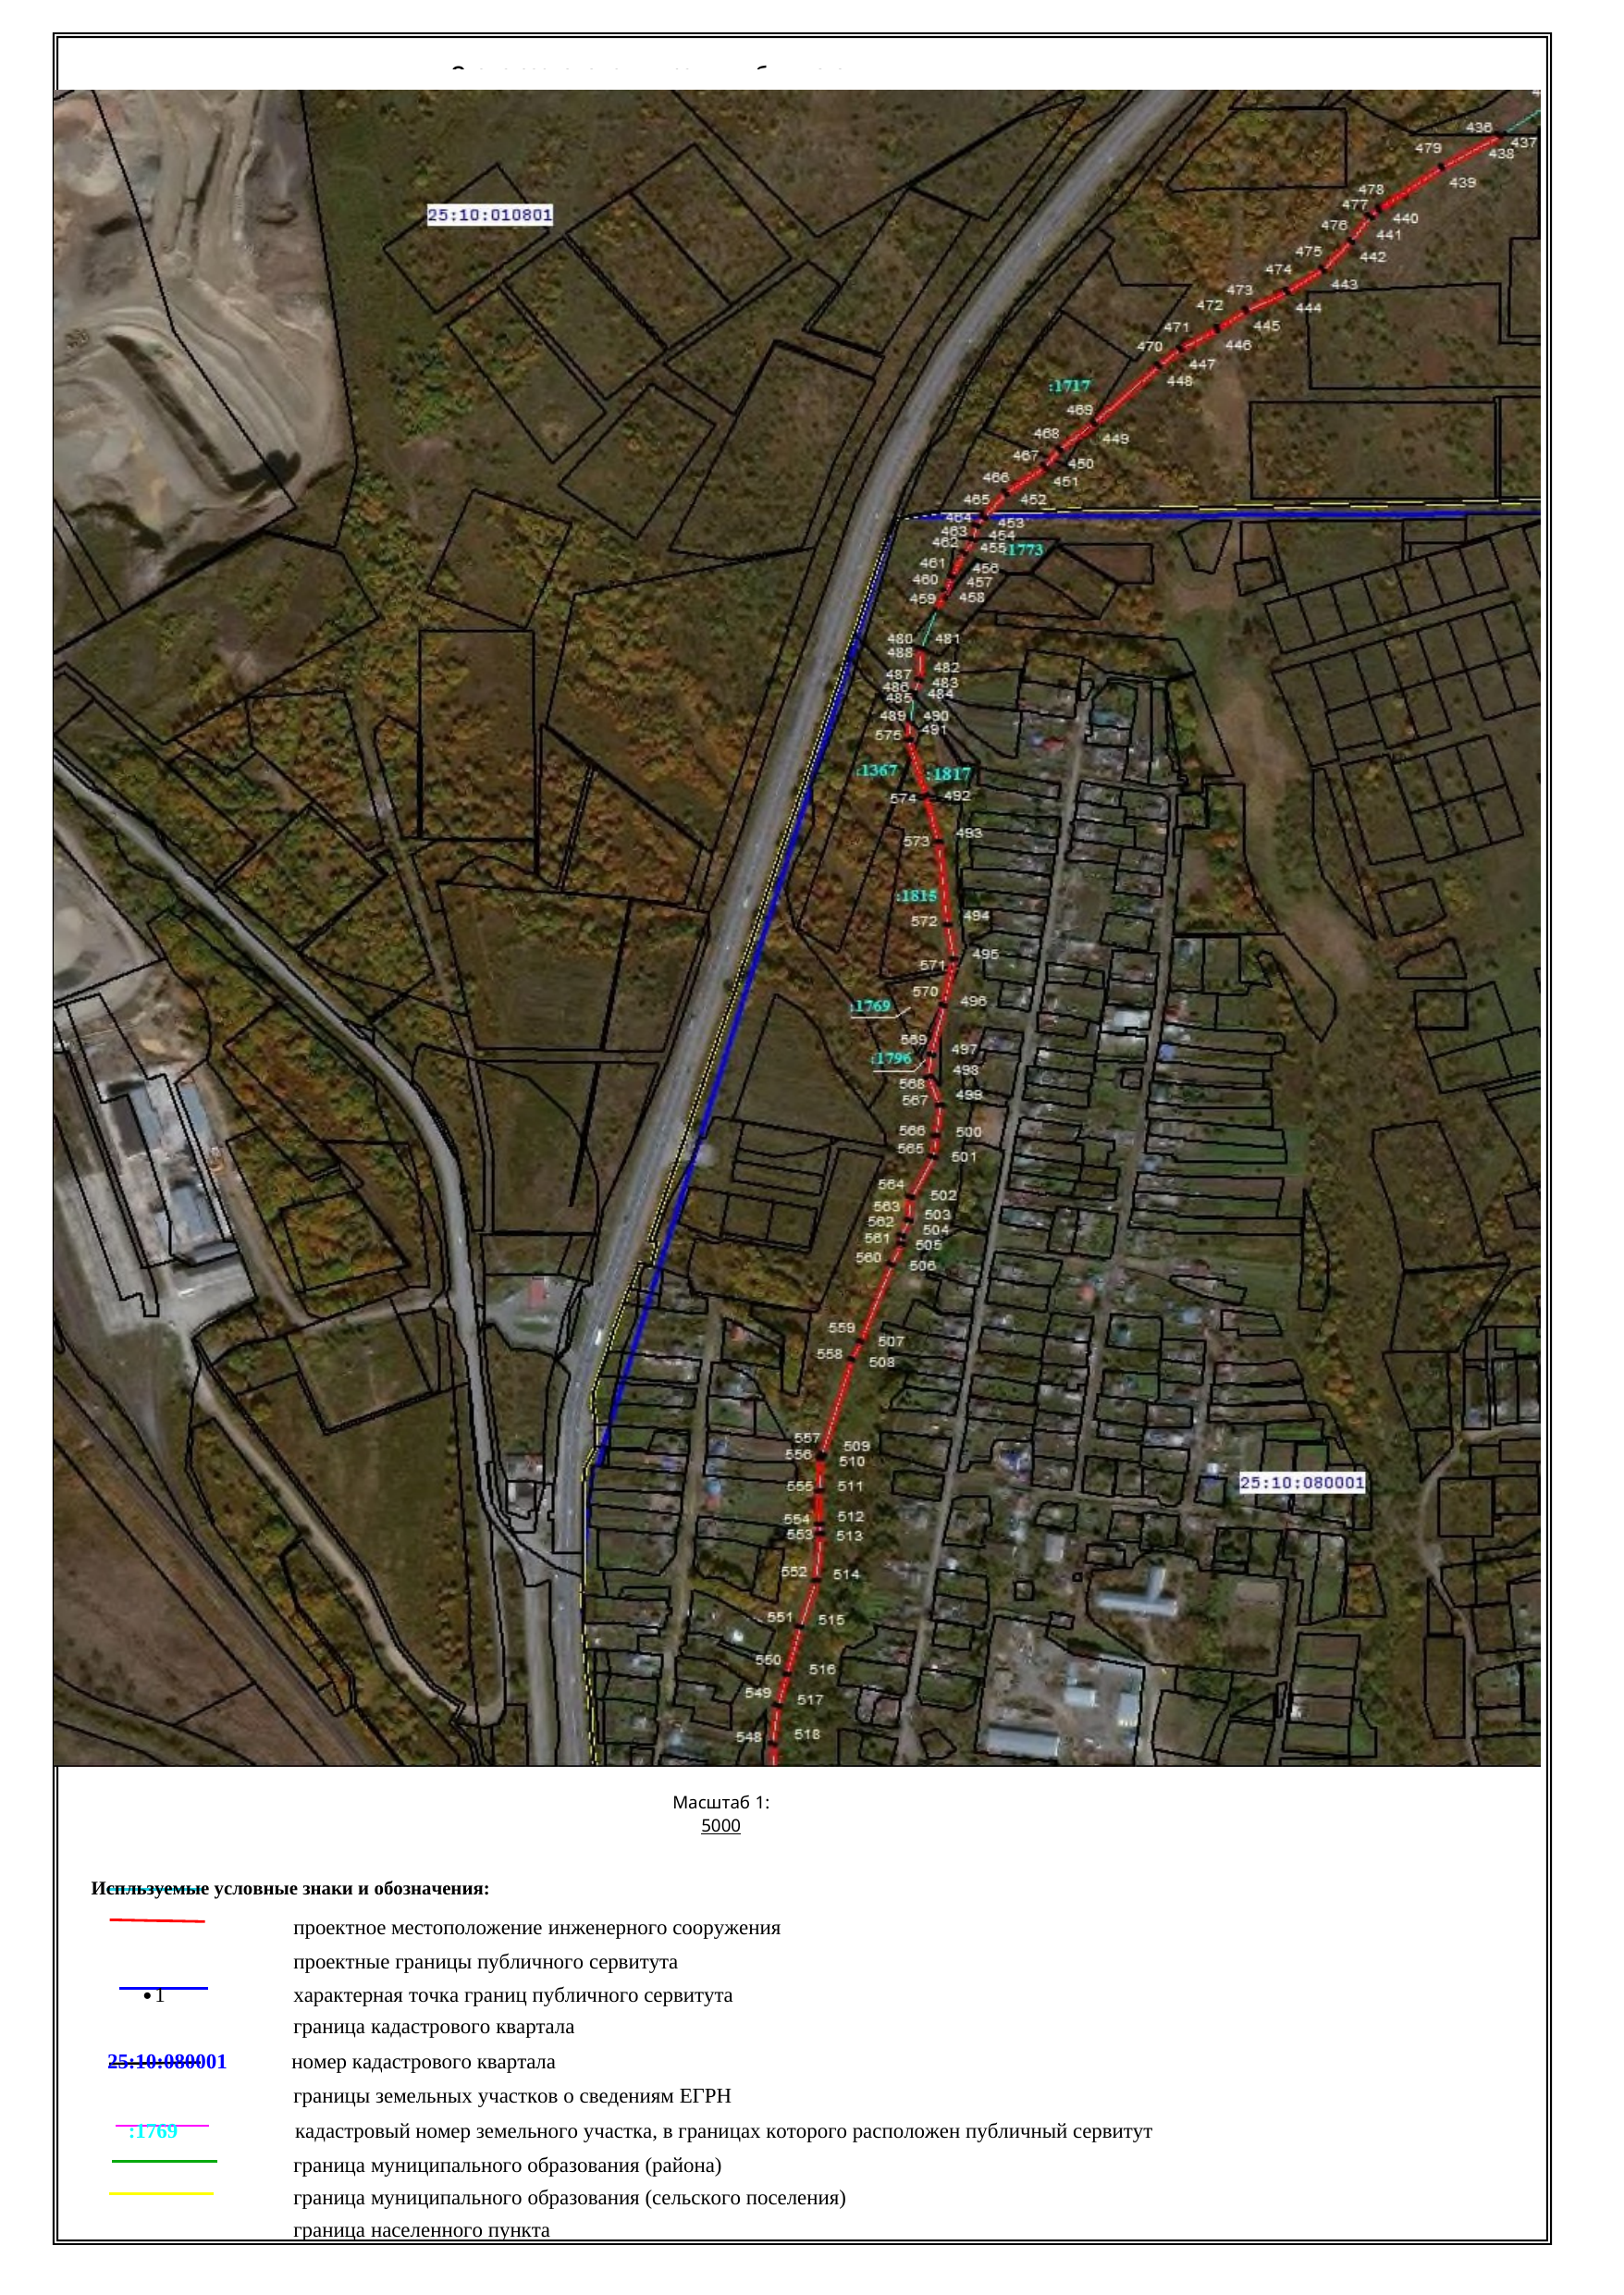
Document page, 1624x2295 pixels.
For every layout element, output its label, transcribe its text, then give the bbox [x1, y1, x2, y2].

text границы земельных участков о сведениям ЕГРН [293, 2083, 1390, 2108]
text Масштаб 1: 5000 [650, 1790, 792, 1837]
text граница муниципального образования (сельского поселения) [293, 2188, 1390, 2209]
picture [54, 90, 1541, 1767]
text 25:10:080001 номер кадастрового квартала [107, 2049, 1390, 2073]
text :1769 кадастровый номер земельного участка, в границах которого расположен публичный сервитут граница муниципального образования (района) [129, 2119, 1157, 2178]
text •1 характерная точка границ публичного сервитута [140, 1983, 1390, 2007]
text граница кадастрового квартала [293, 2014, 1390, 2038]
text Испльзуемые условные знаки и обозначения: [91, 1877, 1390, 1899]
text проектное местоположение инженерного сооружения проектные границы публичного сервитута [293, 1915, 802, 1973]
text граница населенного пункта [293, 2218, 1390, 2242]
